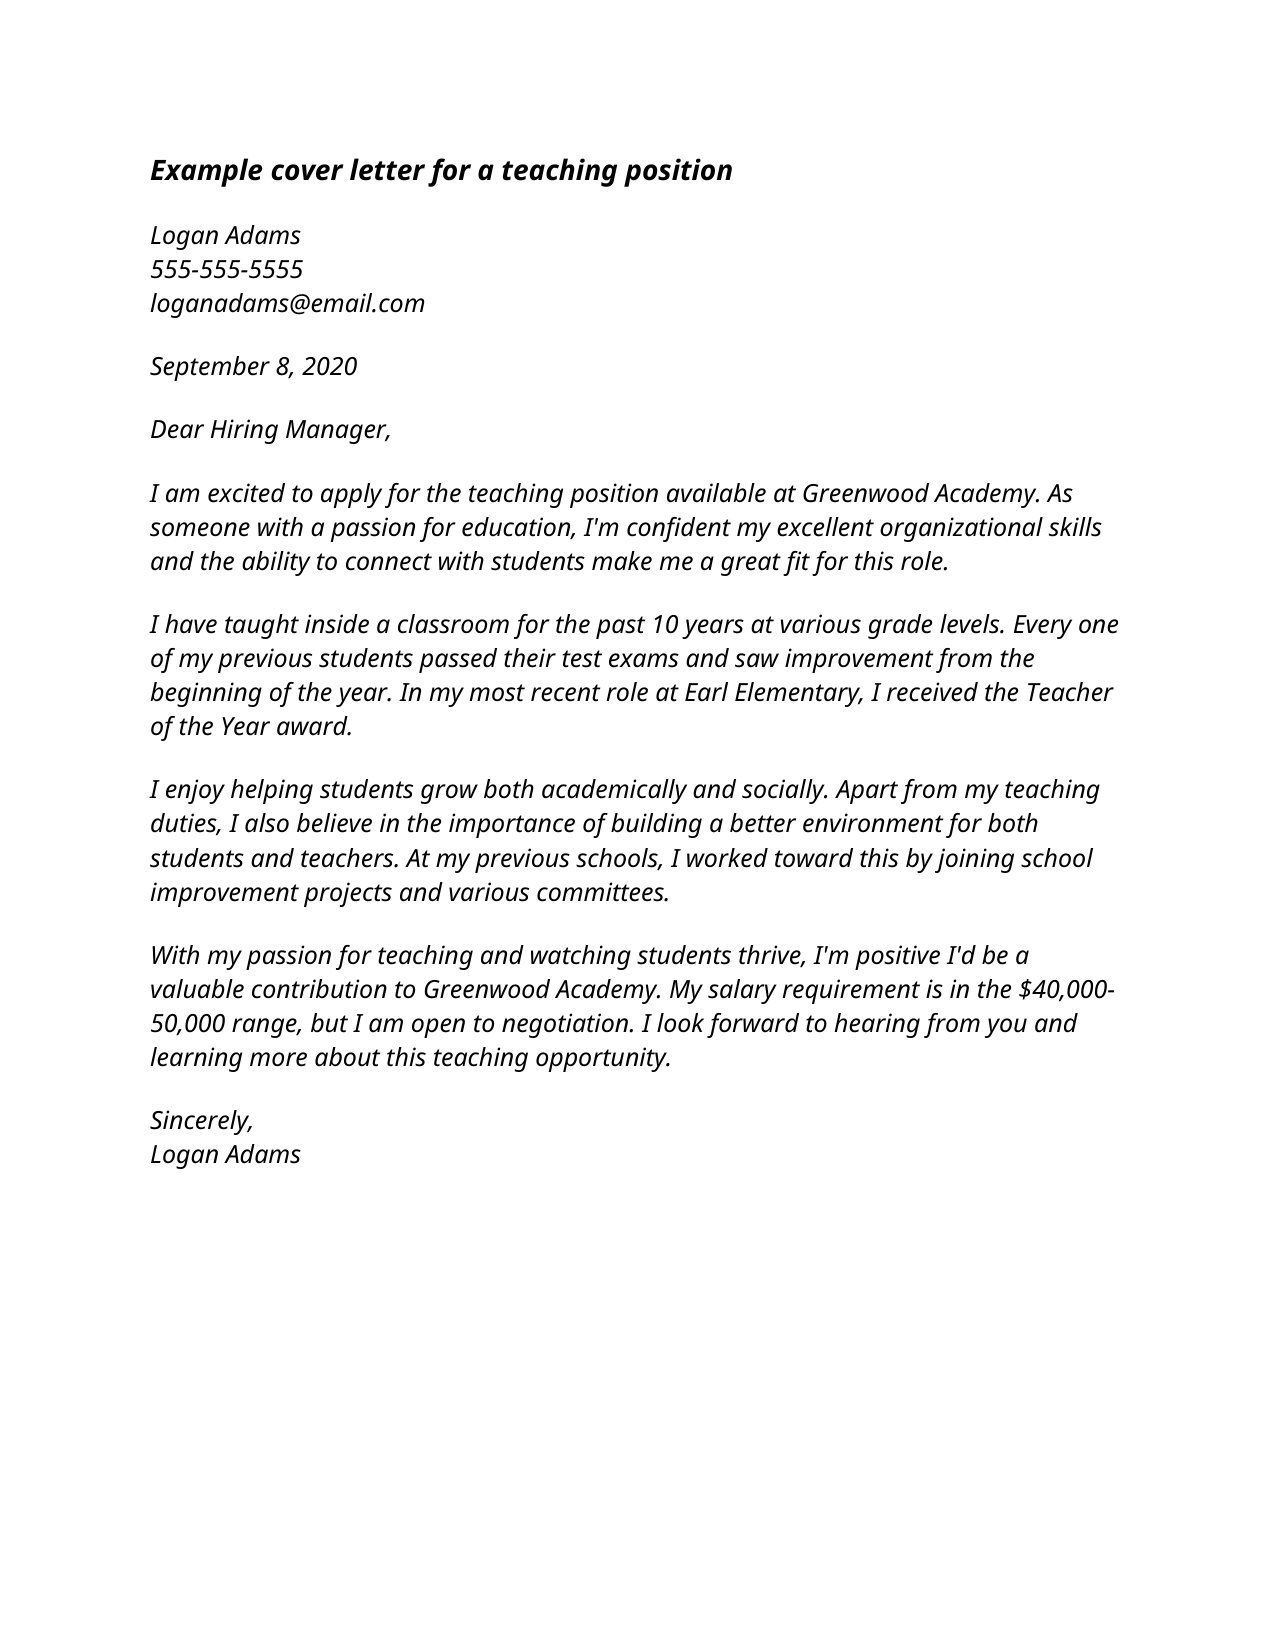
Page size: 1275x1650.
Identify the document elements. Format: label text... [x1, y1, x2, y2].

text With my passion for teaching and watching students thrive, I'm positive I'd be a valuable contribution to Greenwood Academy. My salary requirement is in the $40,000-50,000 range, but I am open to negotiation. I look forward to hearing from you and learning more about this teaching opportunity. [150, 937, 1125, 1074]
text I am excited to apply for the teaching position available at Greenwood Academy. As someone with a passion for education, I'm confident my excellent organizational skills and the ability to connect with students make me a great fit for this role. [150, 475, 1125, 577]
text Example cover letter for a teaching position [150, 150, 1125, 188]
text I have taught inside a classroom for the past 10 years at various grade levels. Every one of my previous students passed their test exams and saw improvement from the beginning of the year. In my most recent role at Earl Elementary, I received the Teacher of the Year award. [150, 607, 1125, 743]
text September 8, 2020 [150, 349, 1125, 383]
text Sincerely, Logan Adams [150, 1103, 1125, 1171]
text Dear Hiring Manager, [150, 412, 1125, 446]
text I enjoy helping students grow both academically and socially. Apart from my teaching duties, I also believe in the importance of building a better environment for both students and teachers. At my previous schools, I worked toward this by joining school improvement projects and various committees. [150, 772, 1125, 908]
text Logan Adams 555-555-5555 loganadams@email.com [150, 217, 1125, 320]
